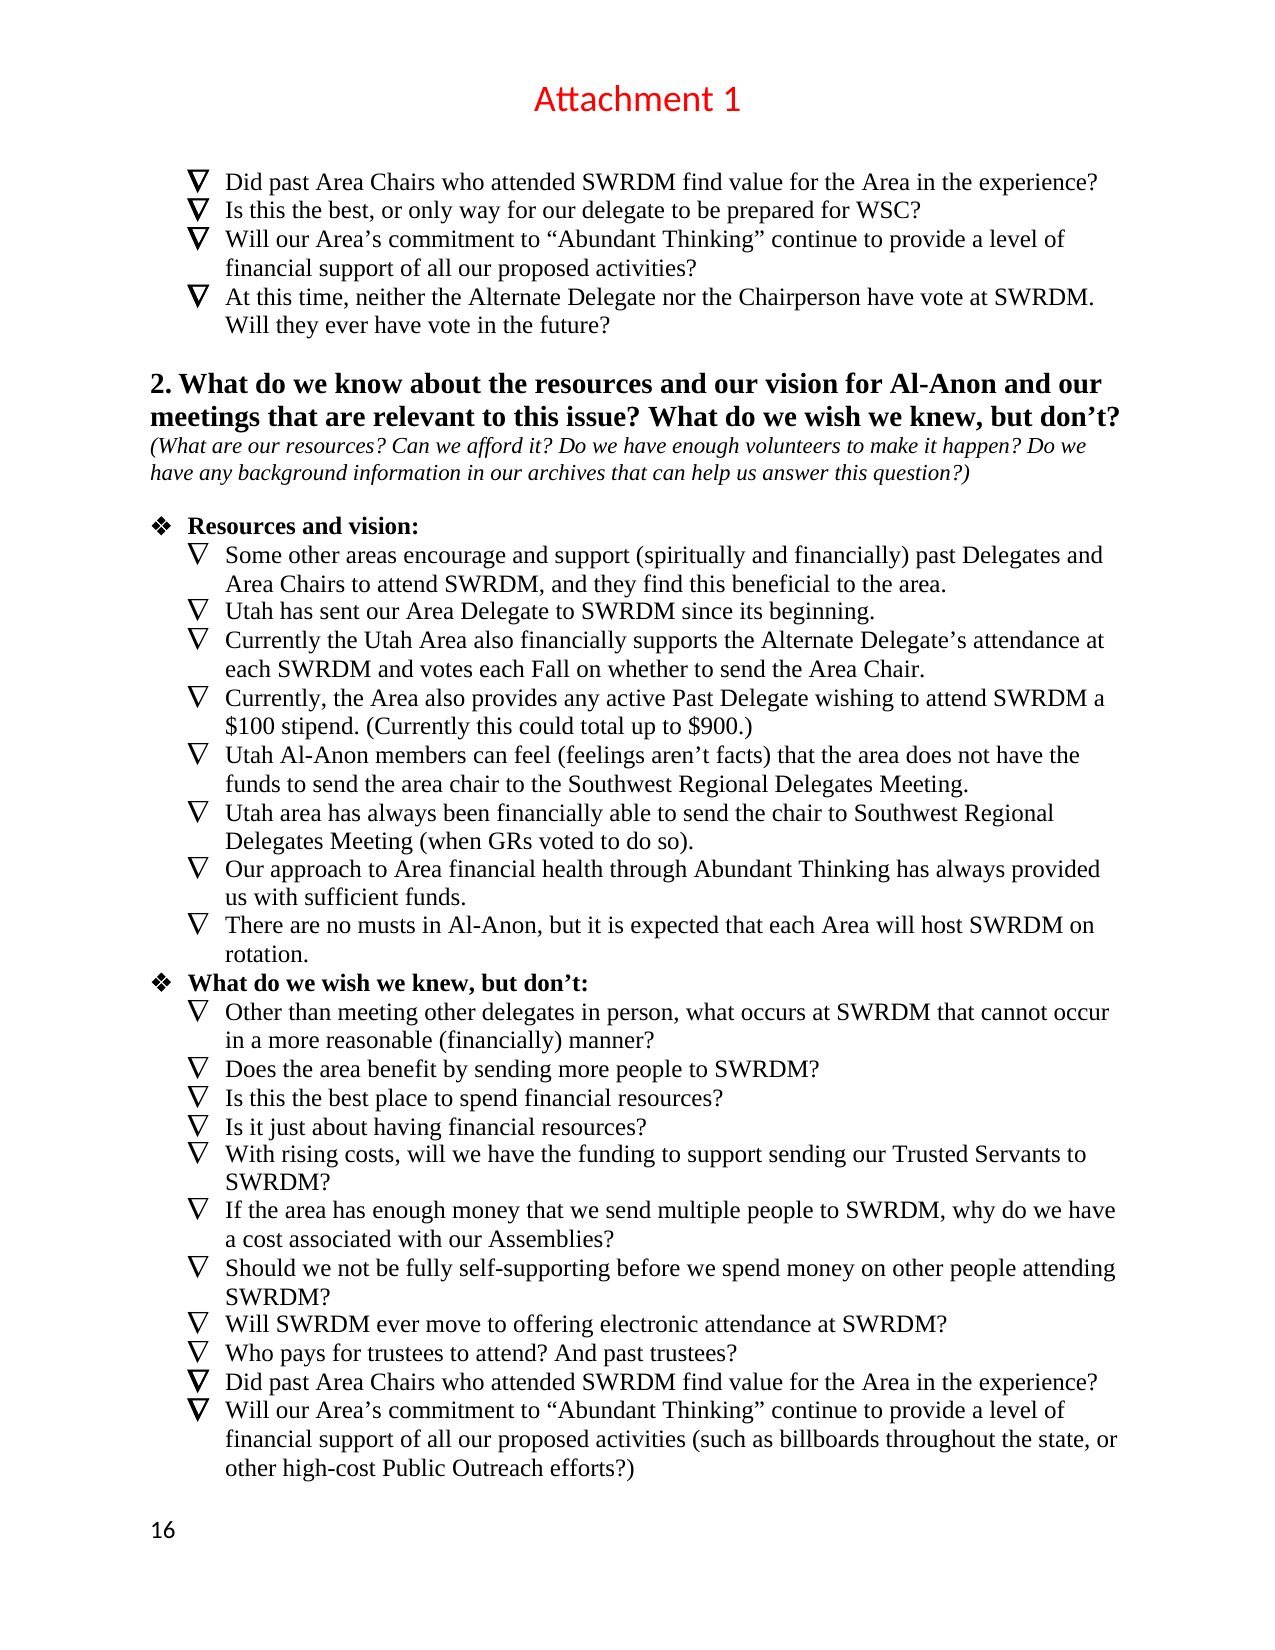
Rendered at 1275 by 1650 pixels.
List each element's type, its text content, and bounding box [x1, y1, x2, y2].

list Did past Area Chairs who attended SWRDM find value for the Area in the experience? [187, 1367, 1125, 1395]
list Resources and vision: [150, 511, 1125, 540]
list There are no musts in Al-Anon, but it is expected that each Area will host SWRDM on rotation. [187, 910, 1125, 968]
list Utah has sent our Area Delegate to SWRDM since its beginning. [187, 598, 1125, 625]
list Is it just about having financial resources? [187, 1112, 1125, 1140]
list At this time, neither the Alternate Delegate nor the Chairperson have vote at SWRDM. Will they ever have vote in the future? [187, 282, 1125, 339]
list Utah Al-Anon members can feel (feelings aren’t facts) that the area does not have the funds to send the area chair to the Southwest Regional Delegates Meeting. [187, 740, 1125, 798]
list What do we wish we knew, but don’t: [150, 968, 1125, 997]
list Some other areas encourage and support (spiritually and financially) past Delegates and Area Chairs to attend SWRDM, and they find this beneficial to the area. [187, 540, 1125, 598]
list Does the area benefit by sending more people to SWRDM? [187, 1054, 1125, 1083]
list Utah area has always been financially able to send the chair to Southwest Regional Delegates Meeting (when GRs voted to do so). [187, 798, 1125, 855]
list Currently, the Area also provides any active Past Delegate wishing to attend SWRDM a $100 stipend. (Currently this could total up to $900.) [187, 683, 1125, 740]
list Will SWRDM ever move to offering electronic attendance at SWRDM? [187, 1310, 1125, 1338]
list Is this the best, or only way for our delegate to be prepared for WSC? [187, 195, 1125, 224]
list With rising costs, will we have the funding to support sending our Trusted Servants to SWRDM? [187, 1140, 1125, 1195]
list If the area has enough money that we send multiple people to SWRDM, why do we have a cost associated with our Assemblies? [187, 1195, 1125, 1253]
list Will our Area’s commitment to “Abundant Thinking” continue to provide a level of financial support of all our proposed activities (such as billboards throughout the state, or other high-cost Public Outreach efforts?) [187, 1395, 1125, 1482]
list Will our Area’s commitment to “Abundant Thinking” continue to provide a level of financial support of all our proposed activities? [187, 224, 1125, 282]
list Who pays for trustees to attend? And past trustees? [187, 1338, 1125, 1367]
text 2. What do we know about the resources and our vision for Al-Anon and our meetings that are relevant to this issue? What do we wish we knew, but don’t? [150, 368, 1125, 432]
list Should we not be fully self-supporting before we spend money on other people attending SWRDM? [187, 1253, 1125, 1310]
list Our approach to Area financial health through Abundant Thinking has always provided us with sufficient funds. [187, 855, 1125, 910]
list Is this the best place to spend financial resources? [187, 1083, 1125, 1112]
text (What are our resources? Can we afford it? Do we have enough volunteers to make it happen? Do we have any background information in our archives that can help us answer this question?) [150, 432, 1125, 485]
list Other than meeting other delegates in person, what occurs at SWRDM that cannot occur in a more reasonable (financially) manner? [187, 997, 1125, 1054]
list Did past Area Chairs who attended SWRDM find value for the Area in the experience? [187, 167, 1125, 195]
list Currently the Utah Area also financially supports the Alternate Delegate’s attendance at each SWRDM and votes each Fall on whether to send the Area Chair. [187, 625, 1125, 683]
